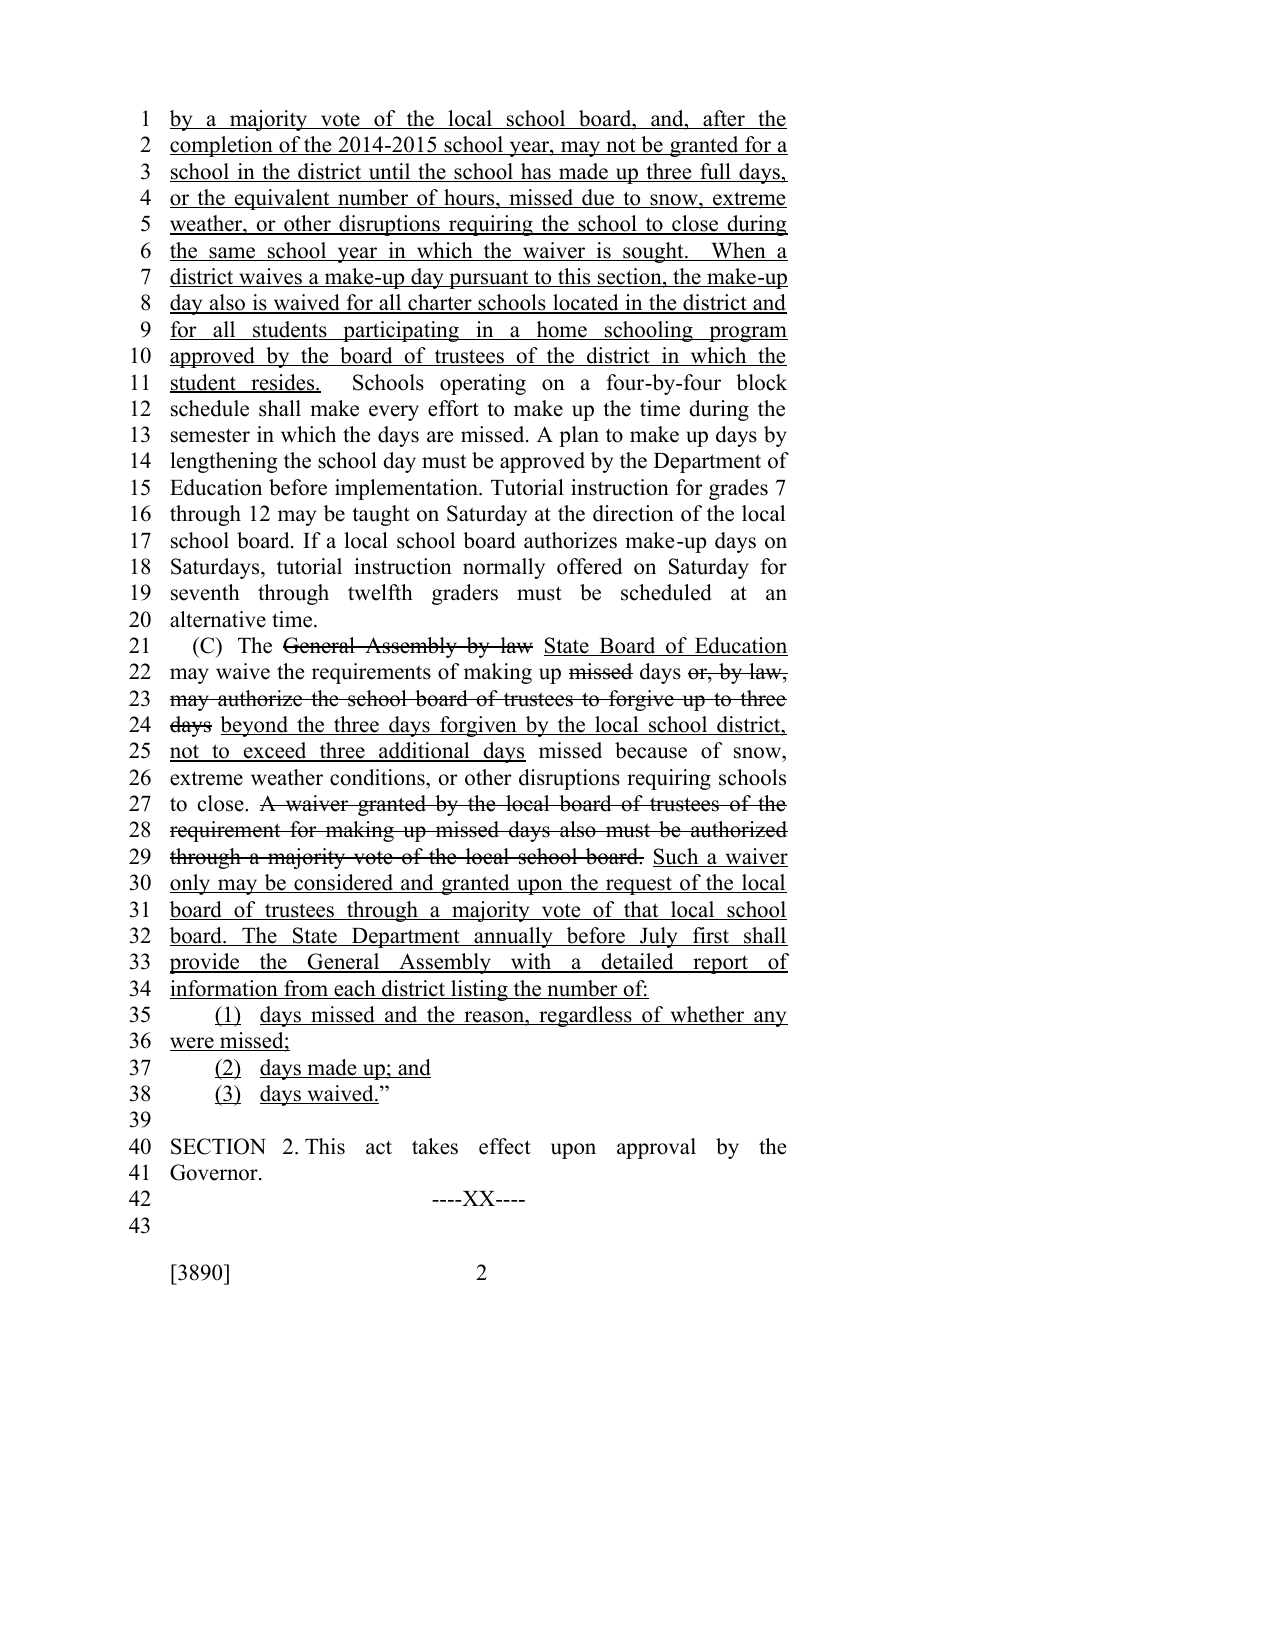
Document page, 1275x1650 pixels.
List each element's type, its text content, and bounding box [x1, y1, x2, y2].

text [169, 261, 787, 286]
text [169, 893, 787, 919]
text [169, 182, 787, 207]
text (2) days made up; and [169, 1054, 787, 1080]
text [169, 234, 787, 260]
text ----XX---- [169, 1186, 787, 1212]
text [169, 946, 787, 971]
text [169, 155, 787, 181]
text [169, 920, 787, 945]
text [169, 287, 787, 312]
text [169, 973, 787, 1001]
text SECTION 2. This act takes effect upon approval by the Governor. [169, 1133, 787, 1186]
text (C) The General Assembly by law State Board of Education may waive the requirements of making up missed days or, by law, may authorize the school board of trustees to forgive up to three days beyond the three days forgiven by the local school district, not to exceed three additional days missed because of snow, extreme weather conditions, or other disruptions requiring schools to close. A waiver granted by the local board of trustees of the requirement for making up missed days also must be authorized through a majority vote of the local school board. Such a waiver only may be considered and granted upon the request of the local board of trustees through a majority vote of that local school board. The State Department annually before July first shall provide the General Assembly with a detailed report of information from each district listing the number of: [169, 700, 787, 831]
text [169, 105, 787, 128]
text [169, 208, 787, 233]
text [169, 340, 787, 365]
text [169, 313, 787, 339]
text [169, 366, 787, 632]
text (3) days waived.” [169, 1080, 787, 1106]
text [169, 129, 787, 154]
text (1) days missed and the reason, regardless of whether any were missed; [169, 1001, 787, 1054]
